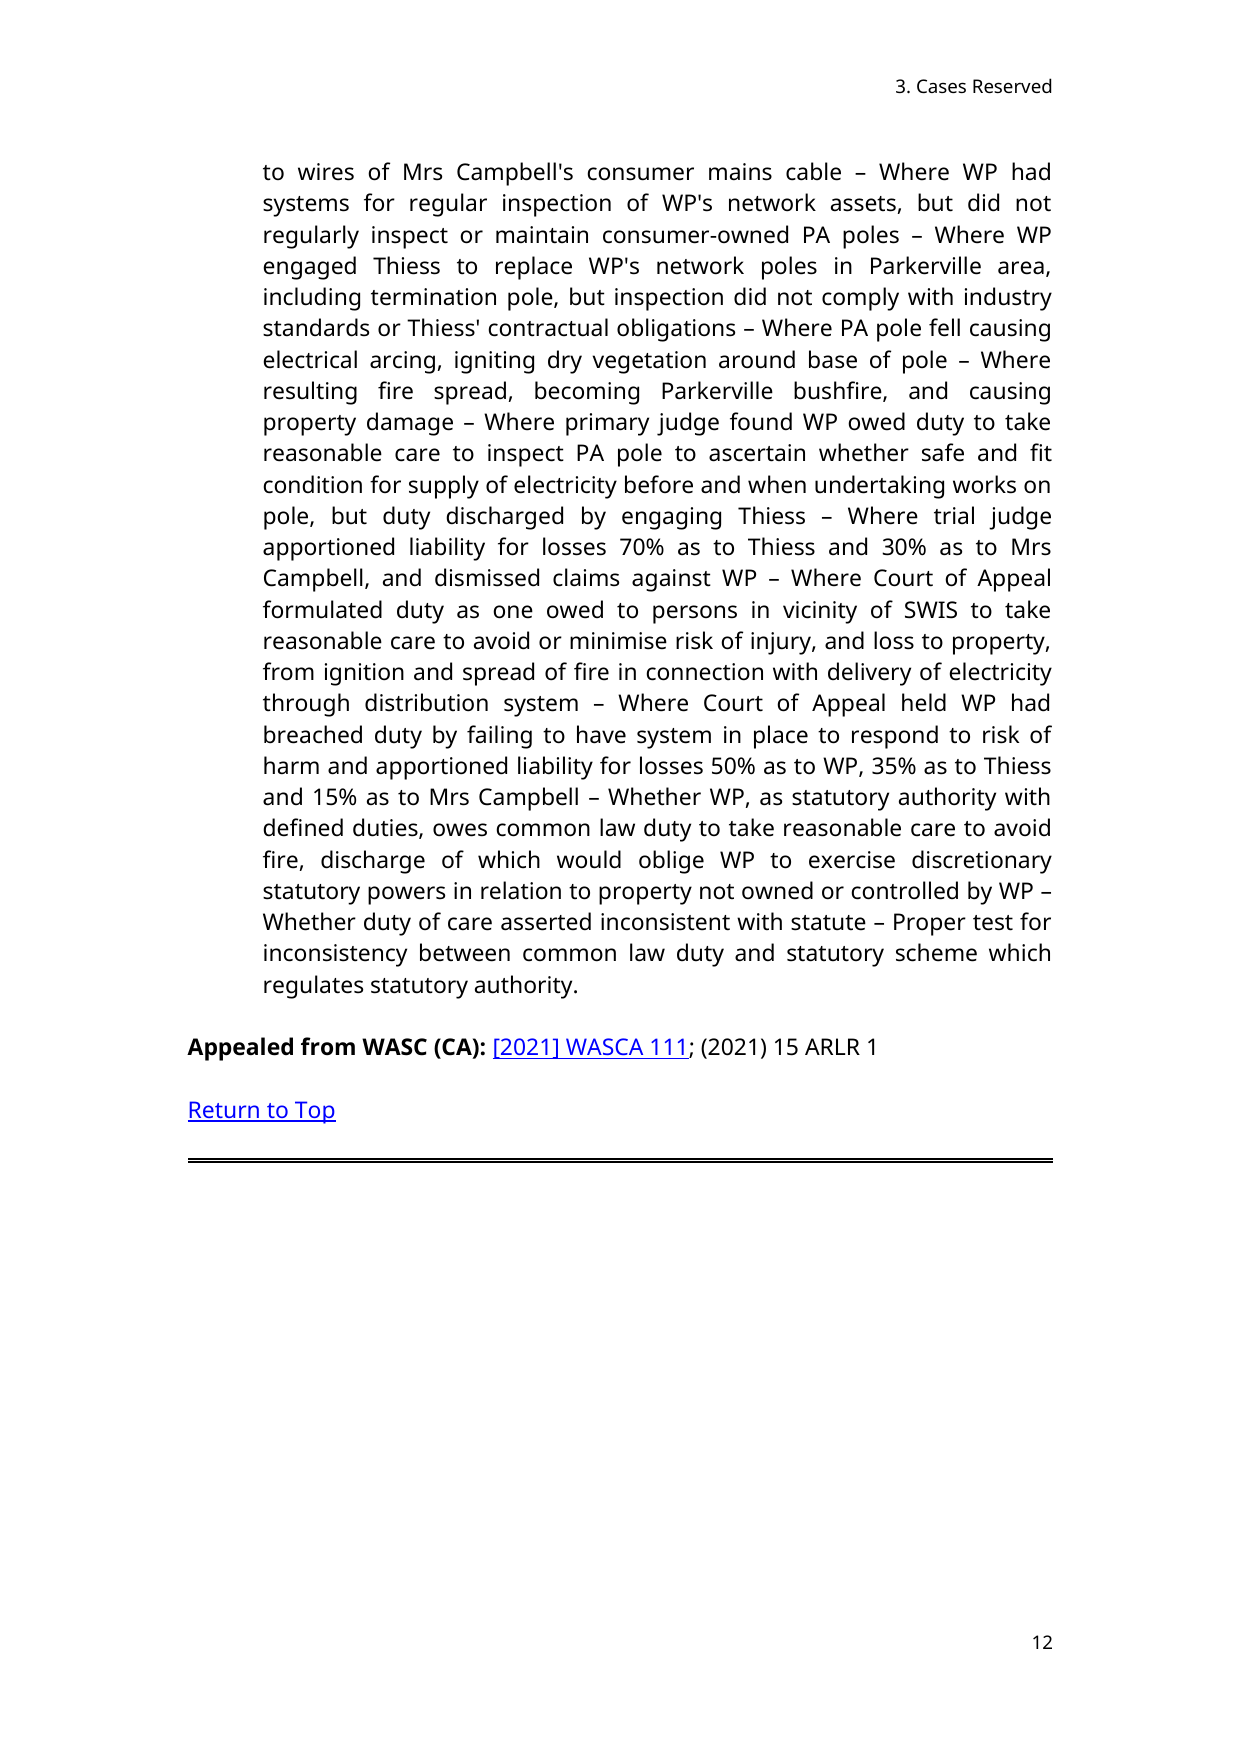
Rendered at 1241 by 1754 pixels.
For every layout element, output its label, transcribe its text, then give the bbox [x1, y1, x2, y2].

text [262, 156, 1053, 1000]
text Return to Top [187, 1093, 1053, 1125]
text Appealed from WASC (CA): [2021] WASCA 111; (2021) 15 ARLR 1 [187, 1031, 1053, 1062]
